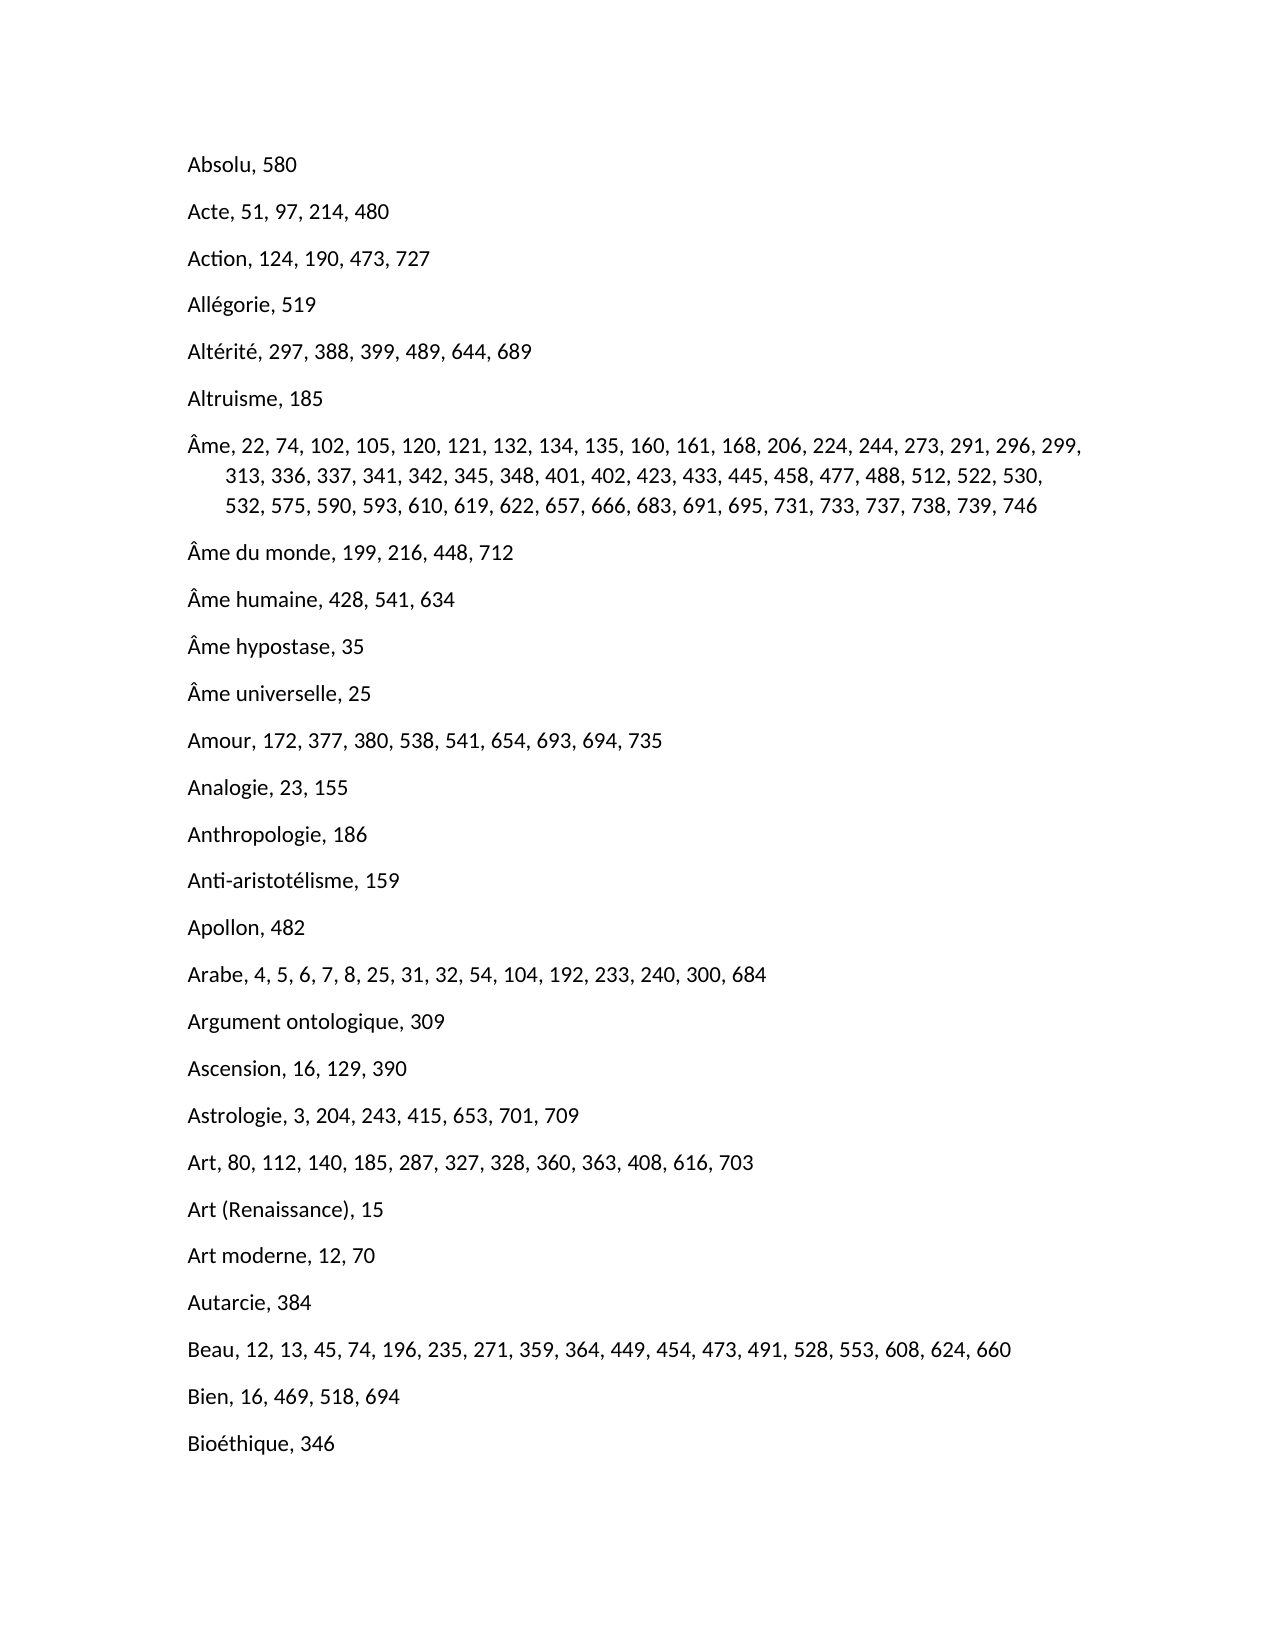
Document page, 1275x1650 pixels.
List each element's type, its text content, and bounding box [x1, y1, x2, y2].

text Âme, 22, 74, 102, 105, 120, 121, 132, 134, 135, 160, 161, 168, 206, 224, 244, 273, 291, 296, 299, 313, 336, 337, 341, 342, 345, 348, 401, 402, 423, 433, 445, 458, 477, 488, 512, 522, 530, 532, 575, 590, 593, 610, 619, 622, 657, 666, 683, 691, 695, 731, 733, 737, 738, 739, 746 [187, 431, 1087, 520]
text Apollon, 482 [187, 913, 1087, 942]
text Arabe, 4, 5, 6, 7, 8, 25, 31, 32, 54, 104, 192, 233, 240, 300, 684 [187, 960, 1087, 988]
text Art, 80, 112, 140, 185, 287, 327, 328, 360, 363, 408, 616, 703 [187, 1148, 1087, 1176]
text Beau, 12, 13, 45, 74, 196, 235, 271, 359, 364, 449, 454, 473, 491, 528, 553, 608, 624, 660 [187, 1335, 1087, 1363]
text Astrologie, 3, 204, 243, 415, 653, 701, 709 [187, 1101, 1087, 1129]
text Absolu, 580 [187, 150, 1087, 178]
text Bien, 16, 469, 518, 694 [187, 1382, 1087, 1410]
text Altruisme, 185 [187, 384, 1087, 412]
text Art moderne, 12, 70 [187, 1242, 1087, 1270]
text Âme hypostase, 35 [187, 632, 1087, 660]
text Allégorie, 519 [187, 291, 1087, 319]
text Amour, 172, 377, 380, 538, 541, 654, 693, 694, 735 [187, 726, 1087, 754]
text Anti-aristotélisme, 159 [187, 867, 1087, 895]
text Ascension, 16, 129, 390 [187, 1054, 1087, 1082]
text Argument ontologique, 309 [187, 1007, 1087, 1035]
text Acte, 51, 97, 214, 480 [187, 197, 1087, 225]
text Bioéthique, 346 [187, 1429, 1087, 1457]
text Anthropologie, 186 [187, 820, 1087, 848]
text Âme universelle, 25 [187, 679, 1087, 707]
text Autarcie, 384 [187, 1288, 1087, 1317]
text Analogie, 23, 155 [187, 773, 1087, 801]
text Âme du monde, 199, 216, 448, 712 [187, 538, 1087, 567]
text Art (Renaissance), 15 [187, 1195, 1087, 1223]
text Âme humaine, 428, 541, 634 [187, 585, 1087, 613]
text Action, 124, 190, 473, 727 [187, 244, 1087, 272]
text Altérité, 297, 388, 399, 489, 644, 689 [187, 337, 1087, 366]
